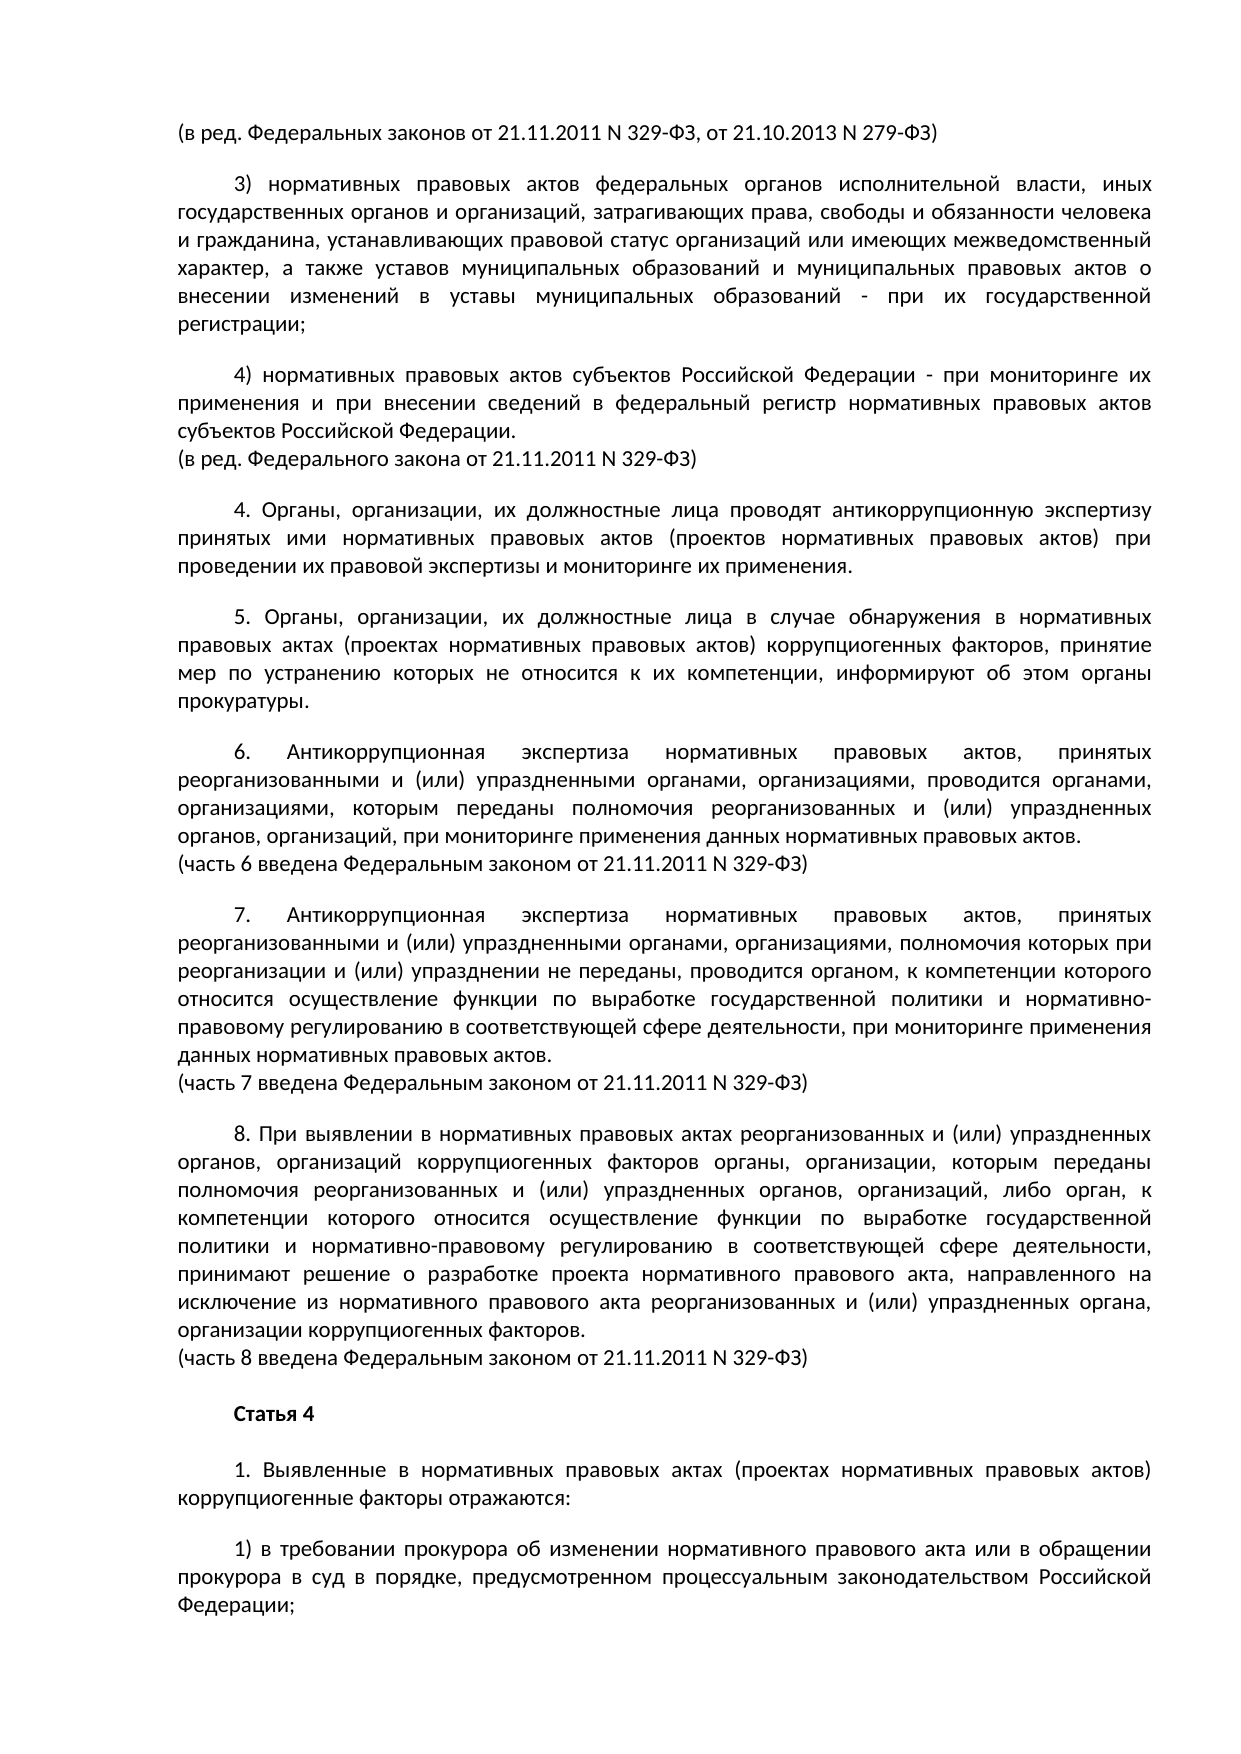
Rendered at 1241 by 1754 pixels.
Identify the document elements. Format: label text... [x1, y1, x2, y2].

text (часть 8 введена Федеральным законом от 21.11.2011 N 329-ФЗ) [177, 1343, 1152, 1371]
text (часть 6 введена Федеральным законом от 21.11.2011 N 329-ФЗ) [177, 849, 1152, 877]
text 7. Антикоррупционная экспертиза нормативных правовых актов, принятых реорганизованными и (или) упраздненными органами, организациями, полномочия которых при реорганизации и (или) упразднении не переданы, проводится органом, к компетенции которого относится осуществление функции по выработке государственной политики и нормативно-правовому регулированию в соответствующей сфере деятельности, при мониторинге применения данных нормативных правовых актов. [177, 900, 1152, 1068]
text 6. Антикоррупционная экспертиза нормативных правовых актов, принятых реорганизованными и (или) упраздненными органами, организациями, проводится органами, организациями, которым переданы полномочия реорганизованных и (или) упраздненных органов, организаций, при мониторинге применения данных нормативных правовых актов. [177, 737, 1152, 849]
text 3) нормативных правовых актов федеральных органов исполнительной власти, иных государственных органов и организаций, затрагивающих права, свободы и обязанности человека и гражданина, устанавливающих правовой статус организаций или имеющих межведомственный характер, а также уставов муниципальных образований и муниципальных правовых актов о внесении изменений в уставы муниципальных образований - при их государственной регистрации; [177, 169, 1152, 337]
text 1. Выявленные в нормативных правовых актах (проектах нормативных правовых актов) коррупциогенные факторы отражаются: [177, 1455, 1152, 1511]
text (в ред. Федерального закона от 21.11.2011 N 329-ФЗ) [177, 444, 1152, 472]
text 1) в требовании прокурора об изменении нормативного правового акта или в обращении прокурора в суд в порядке, предусмотренном процессуальным законодательством Российской Федерации; [177, 1534, 1152, 1618]
text 4) нормативных правовых актов субъектов Российской Федерации - при мониторинге их применения и при внесении сведений в федеральный регистр нормативных правовых актов субъектов Российской Федерации. [177, 360, 1152, 444]
text (в ред. Федеральных законов от 21.11.2011 N 329-ФЗ, от 21.10.2013 N 279-ФЗ) [177, 118, 1152, 146]
text 5. Органы, организации, их должностные лица в случае обнаружения в нормативных правовых актах (проектах нормативных правовых актов) коррупциогенных факторов, принятие мер по устранению которых не относится к их компетенции, информируют об этом органы прокуратуры. [177, 602, 1152, 714]
title Статья 4 [177, 1399, 1152, 1427]
text (часть 7 введена Федеральным законом от 21.11.2011 N 329-ФЗ) [177, 1068, 1152, 1096]
text 8. При выявлении в нормативных правовых актах реорганизованных и (или) упраздненных органов, организаций коррупциогенных факторов органы, организации, которым переданы полномочия реорганизованных и (или) упраздненных органов, организаций, либо орган, к компетенции которого относится осуществление функции по выработке государственной политики и нормативно-правовому регулированию в соответствующей сфере деятельности, принимают решение о разработке проекта нормативного правового акта, направленного на исключение из нормативного правового акта реорганизованных и (или) упраздненных органа, организации коррупциогенных факторов. [177, 1119, 1152, 1343]
text 4. Органы, организации, их должностные лица проводят антикоррупционную экспертизу принятых ими нормативных правовых актов (проектов нормативных правовых актов) при проведении их правовой экспертизы и мониторинге их применения. [177, 495, 1152, 579]
